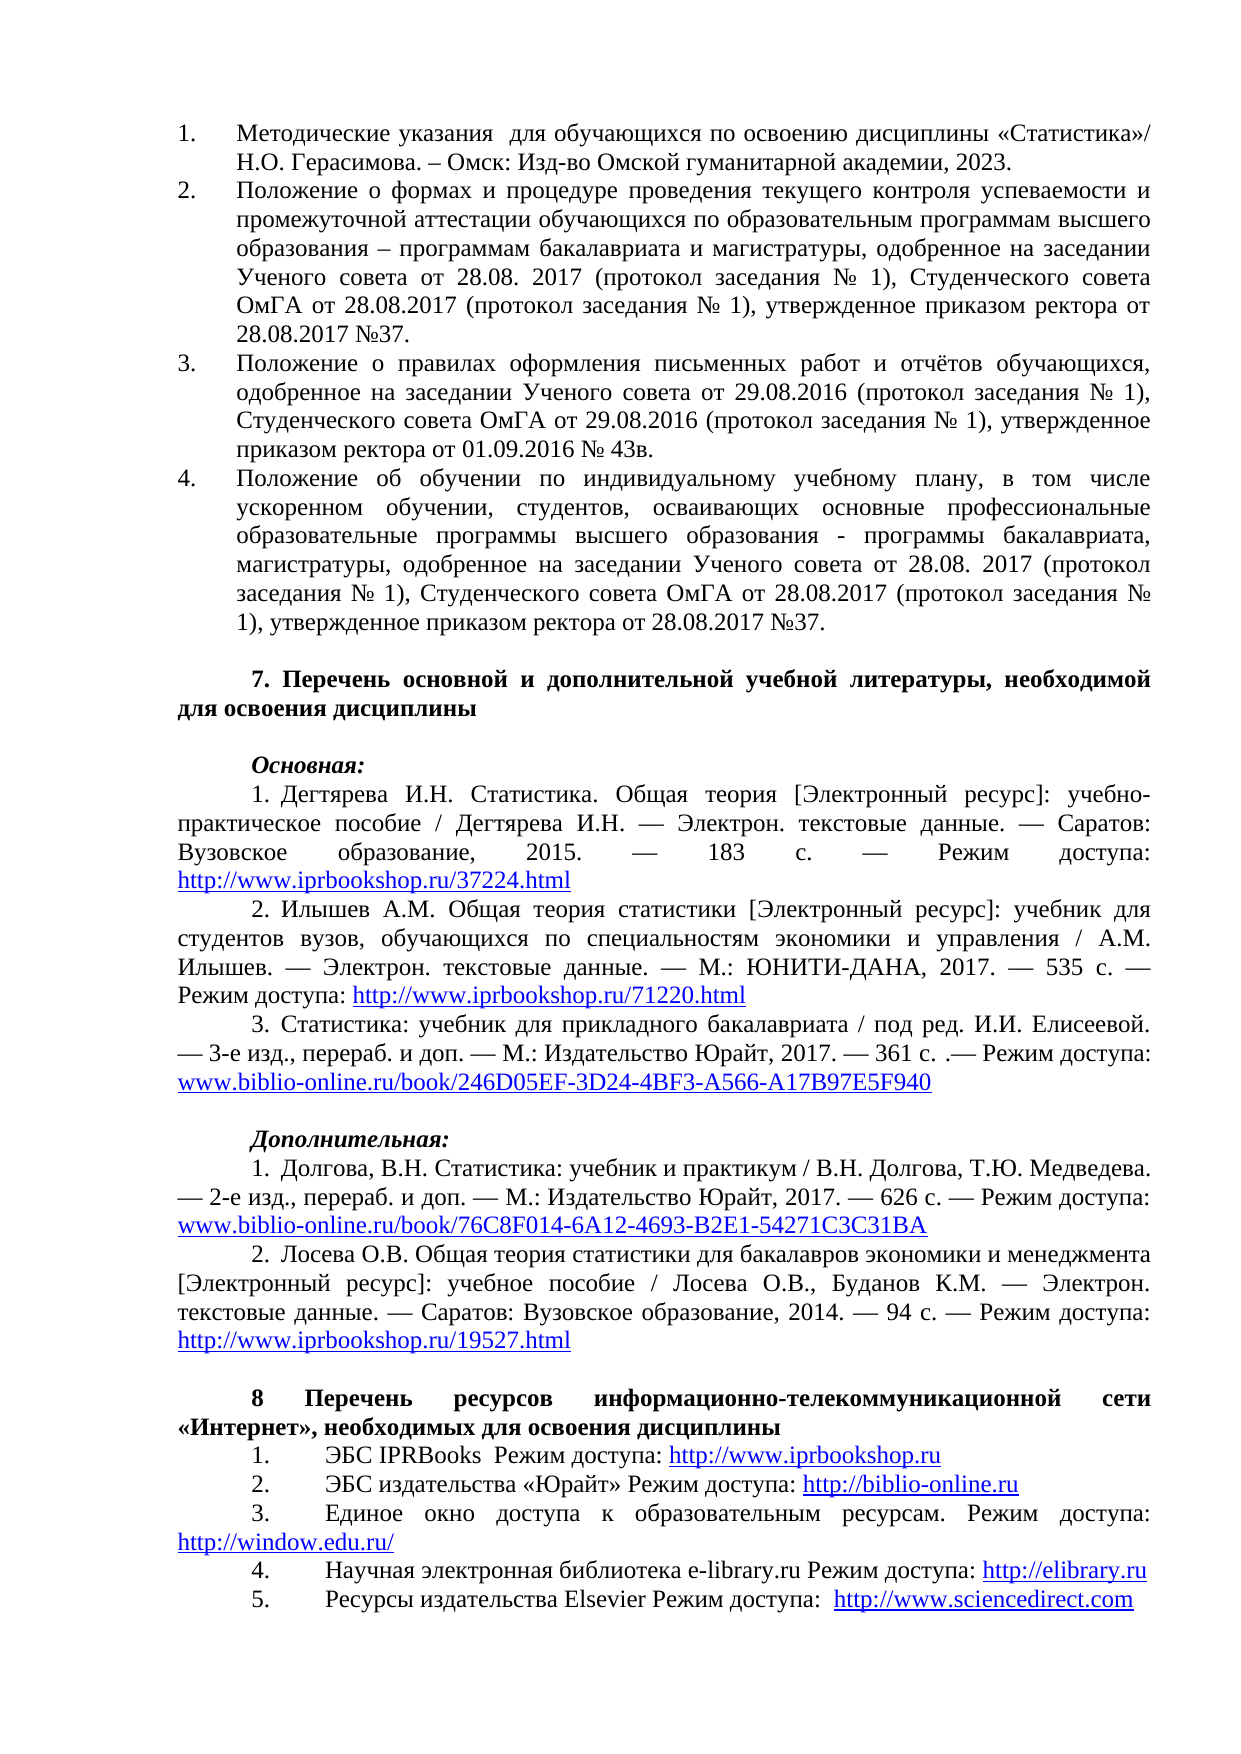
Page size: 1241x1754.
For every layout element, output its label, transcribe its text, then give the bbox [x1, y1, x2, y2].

list Долгова, В.Н. Статистика: учебник и практикум / В.Н. Долгова, Т.Ю. Медведева. — 2-е изд., перераб. и доп. — М.: Издательство Юрайт, 2017. — 626 с. — Режим доступа: www.biblio-online.ru/book/76C8F014-6A12-4693-B2E1-54271C3C31BA [177, 1153, 1152, 1239]
list ЭБС IPRBooks Режим доступа: http://www.iprbookshop.ru [177, 1441, 1152, 1469]
list Положение о формах и процедуре проведения текущего контроля успеваемости и промежуточной аттестации обучающихся по образовательным программам высшего образования – программам бакалавриата и магистратуры, одобренное на заседании Ученого совета от 28.08. 2017 (протокол заседания № 1), Студенческого совета ОмГА от 28.08.2017 (протокол заседания № 1), утвержденное приказом ректора от 28.08.2017 №37. [177, 176, 1152, 348]
text 7. Перечень основной и дополнительной учебной литературы, необходимой для освоения дисциплины [177, 664, 1152, 722]
list Единое окно доступа к образовательным ресурсам. Режим доступа: http://window.edu.ru/ [177, 1498, 1152, 1556]
list Научная электронная библиотека e-library.ru Режим доступа: http://elibrary.ru [177, 1556, 1152, 1584]
list Положение о правилах оформления письменных работ и отчётов обучающихся, одобренное на заседании Ученого совета от 29.08.2016 (протокол заседания № 1), Студенческого совета ОмГА от 29.08.2016 (протокол заседания № 1), утвержденное приказом ректора от 01.09.2016 № 43в. [177, 348, 1152, 463]
text Основная: [177, 751, 1152, 779]
list Лосева О.В. Общая теория статистики для бакалавров экономики и менеджмента [Электронный ресурс]: учебное пособие / Лосева О.В., Буданов К.М. — Электрон. текстовые данные. — Саратов: Вузовское образование, 2014. — 94 c. — Режим доступа: http://www.iprbookshop.ru/19527.html [177, 1239, 1152, 1354]
list Илышев А.М. Общая теория статистики [Электронный ресурс]: учебник для студентов вузов, обучающихся по специальностям экономики и управления / А.М. Илышев. — Электрон. текстовые данные. — М.: ЮНИТИ-ДАНА, 2017. — 535 c. — Режим доступа: http://www.iprbookshop.ru/71220.html [177, 894, 1152, 1009]
list Положение об обучении по индивидуальному учебному плану, в том числе ускоренном обучении, студентов, осваивающих основные профессиональные образовательные программы высшего образования - программы бакалавриата, магистратуры, одобренное на заседании Ученого совета от 28.08. 2017 (протокол заседания № 1), Студенческого совета ОмГА от 28.08.2017 (протокол заседания № 1), утвержденное приказом ректора от 28.08.2017 №37. [177, 463, 1152, 636]
list Дополнительная: [177, 1124, 1152, 1153]
list Дегтярева И.Н. Статистика. Общая теория [Электронный ресурс]: учебно-практическое пособие / Дегтярева И.Н. — Электрон. текстовые данные. — Саратов: Вузовское образование, 2015. — 183 c. — Режим доступа: http://www.iprbookshop.ru/37224.html [177, 779, 1152, 894]
list Статистика: учебник для прикладного бакалавриата / под ред. И.И. Елисеевой. — 3-е изд., перераб. и доп. — М.: Издательство Юрайт, 2017. — 361 с. .— Режим доступа: www.biblio-online.ru/book/246D05EF-3D24-4BF3-A566-A17B97E5F940 [177, 1009, 1152, 1096]
list ЭБС издательства «Юрайт» Режим доступа: http://biblio-online.ru [177, 1469, 1152, 1498]
text 8 Перечень ресурсов информационно-телекоммуникационной сети «Интернет», необходимых для освоения дисциплины [177, 1383, 1152, 1441]
list Ресурсы издательства Elsevier Режим доступа: http://www.sciencedirect.com [177, 1584, 1152, 1613]
list Методические указания для обучающихся по освоению дисциплины «Статистика»/ Н.О. Герасимова. – Омск: Изд-во Омской гуманитарной академии, 2023. [177, 118, 1152, 176]
